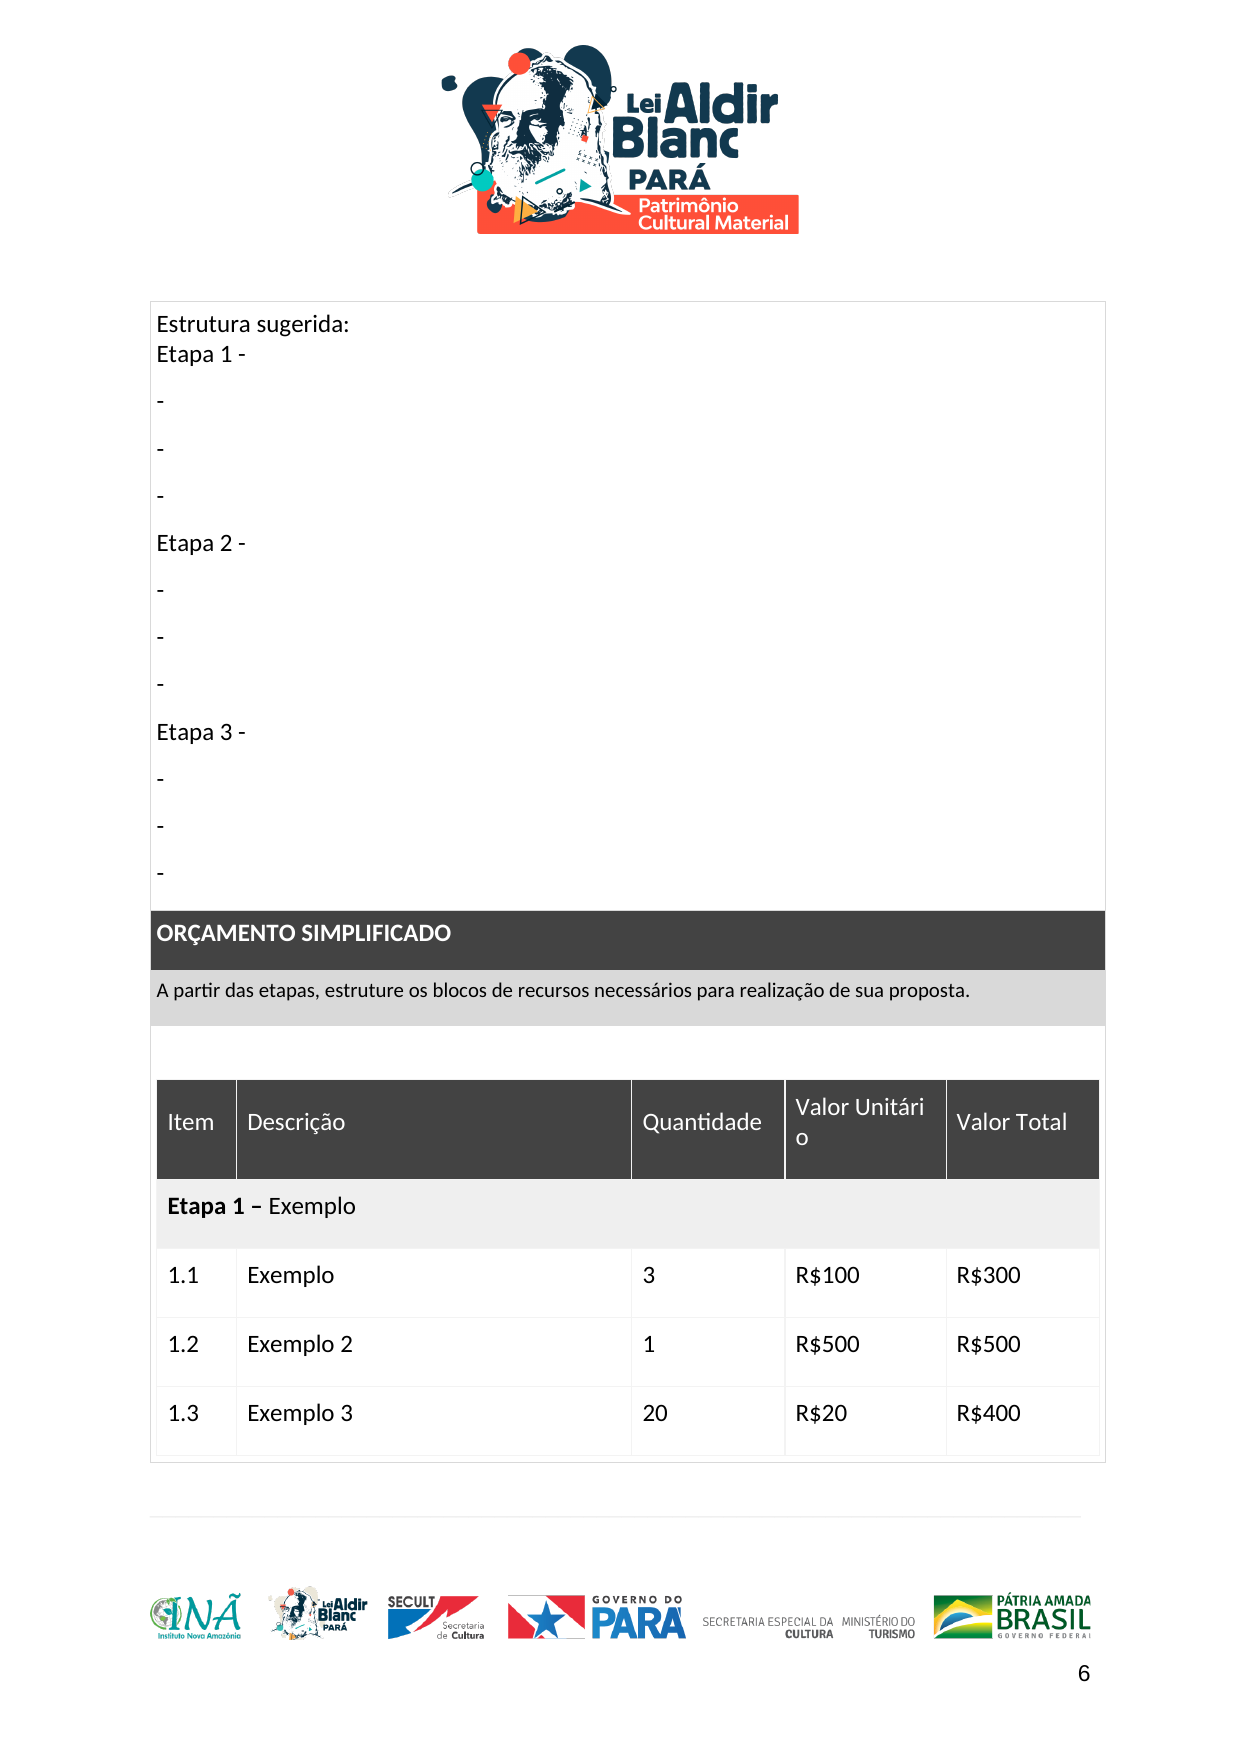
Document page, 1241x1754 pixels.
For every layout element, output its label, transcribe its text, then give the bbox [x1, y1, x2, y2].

table_cell [151, 1026, 1105, 1462]
table_cell ORÇAMENTO SIMPLIFICADO [151, 911, 1105, 970]
table_cell A partir das etapas, estruture os blocos de recursos necessários para realização de sua proposta. [151, 971, 1105, 1025]
table_cell Estrutura sugerida: Etapa 1 - - - - Etapa 2 - - - - Etapa 3 - - - - [151, 302, 1105, 910]
